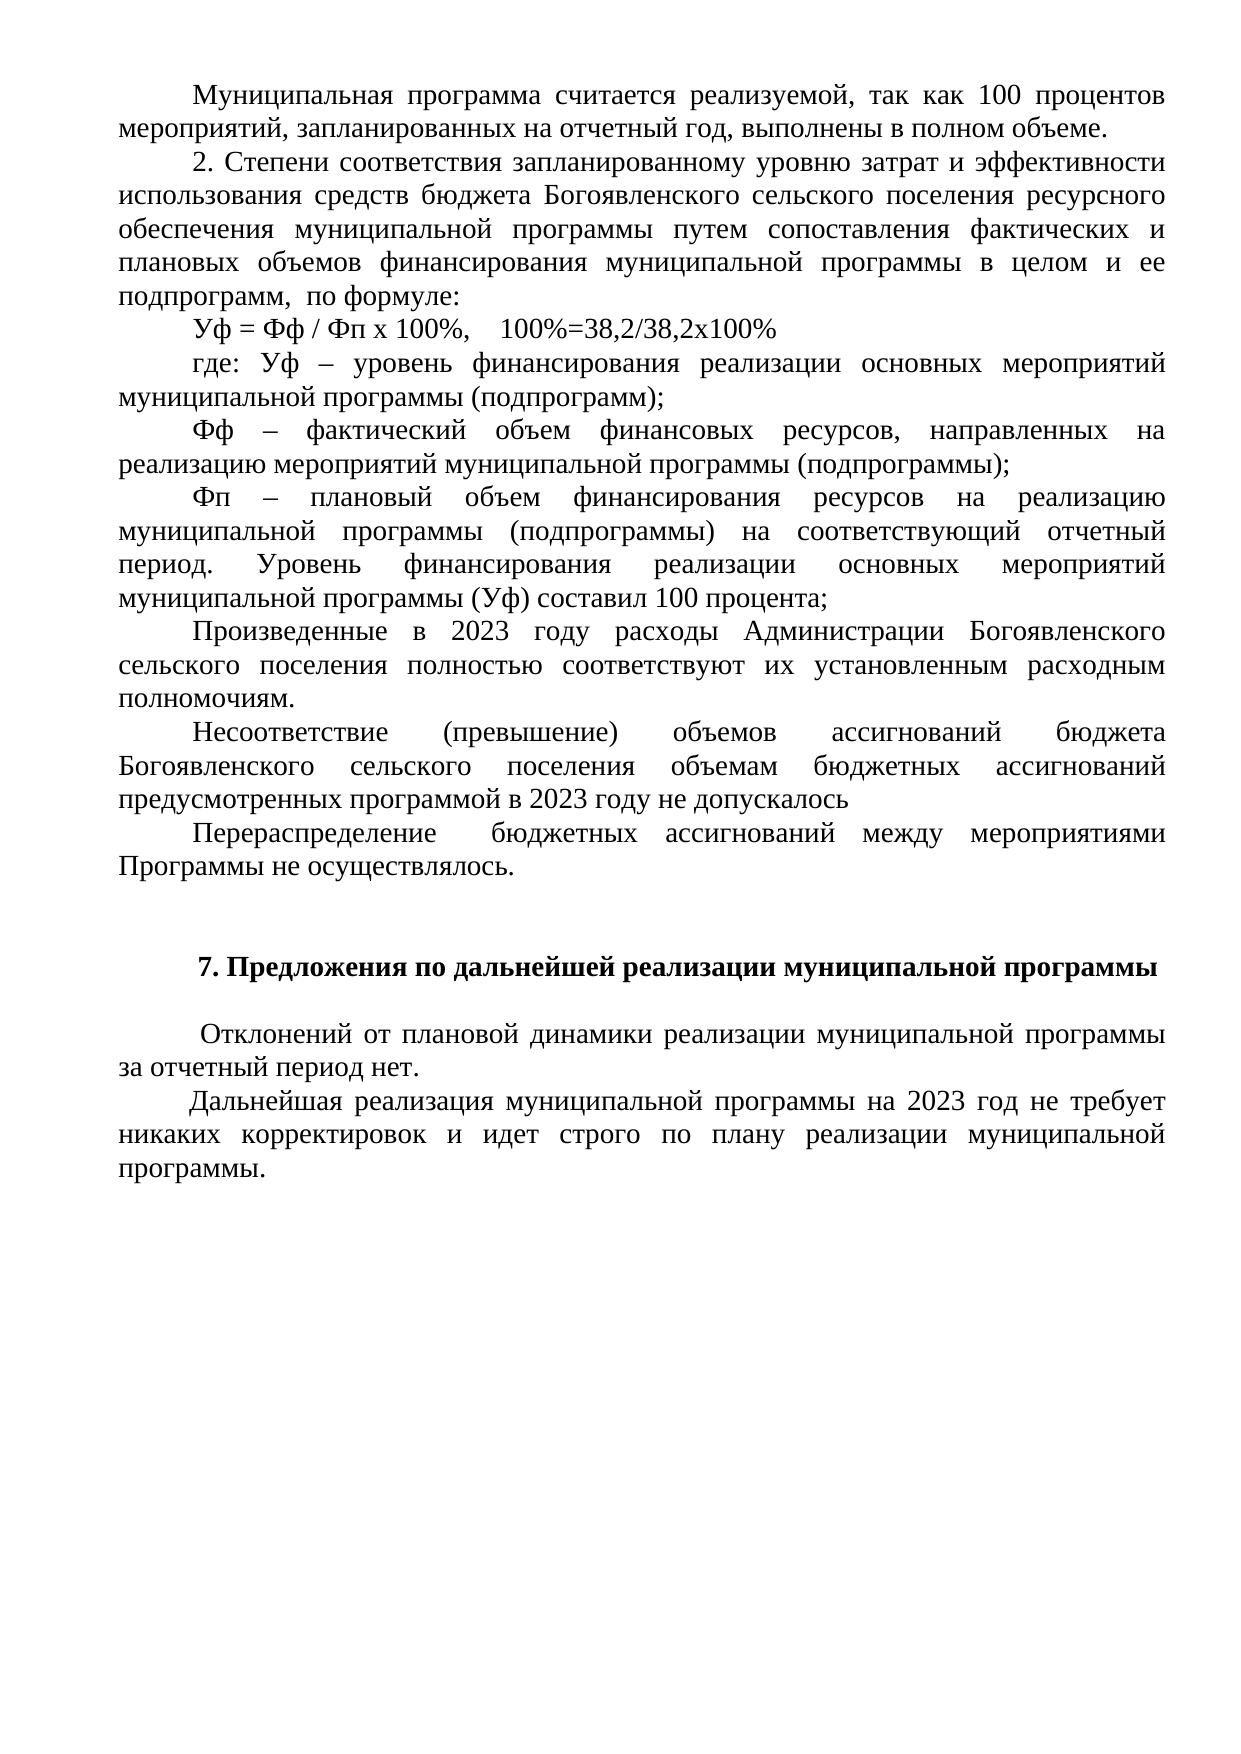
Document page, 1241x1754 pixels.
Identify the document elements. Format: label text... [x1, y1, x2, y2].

text 2. Степени соответствия запланированному уровню затрат и эффективности использования средств бюджета Богоявленского сельского поселения ресурсного обеспечения муниципальной программы путем сопоставления фактических и плановых объемов финансирования муниципальной программы в целом и ее подпрограмм, по формуле: [118, 144, 1167, 312]
text Несоответствие (превышение) объемов ассигнований бюджета Богоявленского сельского поселения объемам бюджетных ассигнований предусмотренных программой в 2023 году не допускалось [118, 714, 1167, 815]
text Фп – плановый объем финансирования ресурсов на реализацию муниципальной программы (подпрограммы) на соответствующий отчетный период. Уровень финансирования реализации основных мероприятий муниципальной программы (Уф) составил 100 процента; [118, 479, 1167, 613]
text Уф = Фф / Фп х 100%, 100%=38,2/38,2х100% [118, 312, 1167, 345]
text Дальнейшая реализация муниципальной программы на 2023 год не требует никаких корректировок и идет строго по плану реализации муниципальной программы. [118, 1083, 1167, 1184]
text 7. Предложения по дальнейшей реализации муниципальной программы [118, 949, 1167, 982]
text Фф – фактический объем финансовых ресурсов, направленных на реализацию мероприятий муниципальной программы (подпрограммы); [118, 412, 1167, 479]
text Перераспределение бюджетных ассигнований между мероприятиями Программы не осуществлялось. [118, 815, 1167, 882]
text Отклонений от плановой динамики реализации муниципальной программы за отчетный период нет. [118, 1016, 1167, 1083]
text где: Уф – уровень финансирования реализации основных мероприятий муниципальной программы (подпрограмм); [118, 345, 1167, 412]
text Муниципальная программа считается реализуемой, так как 100 процентов мероприятий, запланированных на отчетный год, выполнены в полном объеме. [118, 77, 1167, 144]
text Произведенные в 2023 году расходы Администрации Богоявленского сельского поселения полностью соответствуют их установленным расходным полномочиям. [118, 613, 1167, 714]
